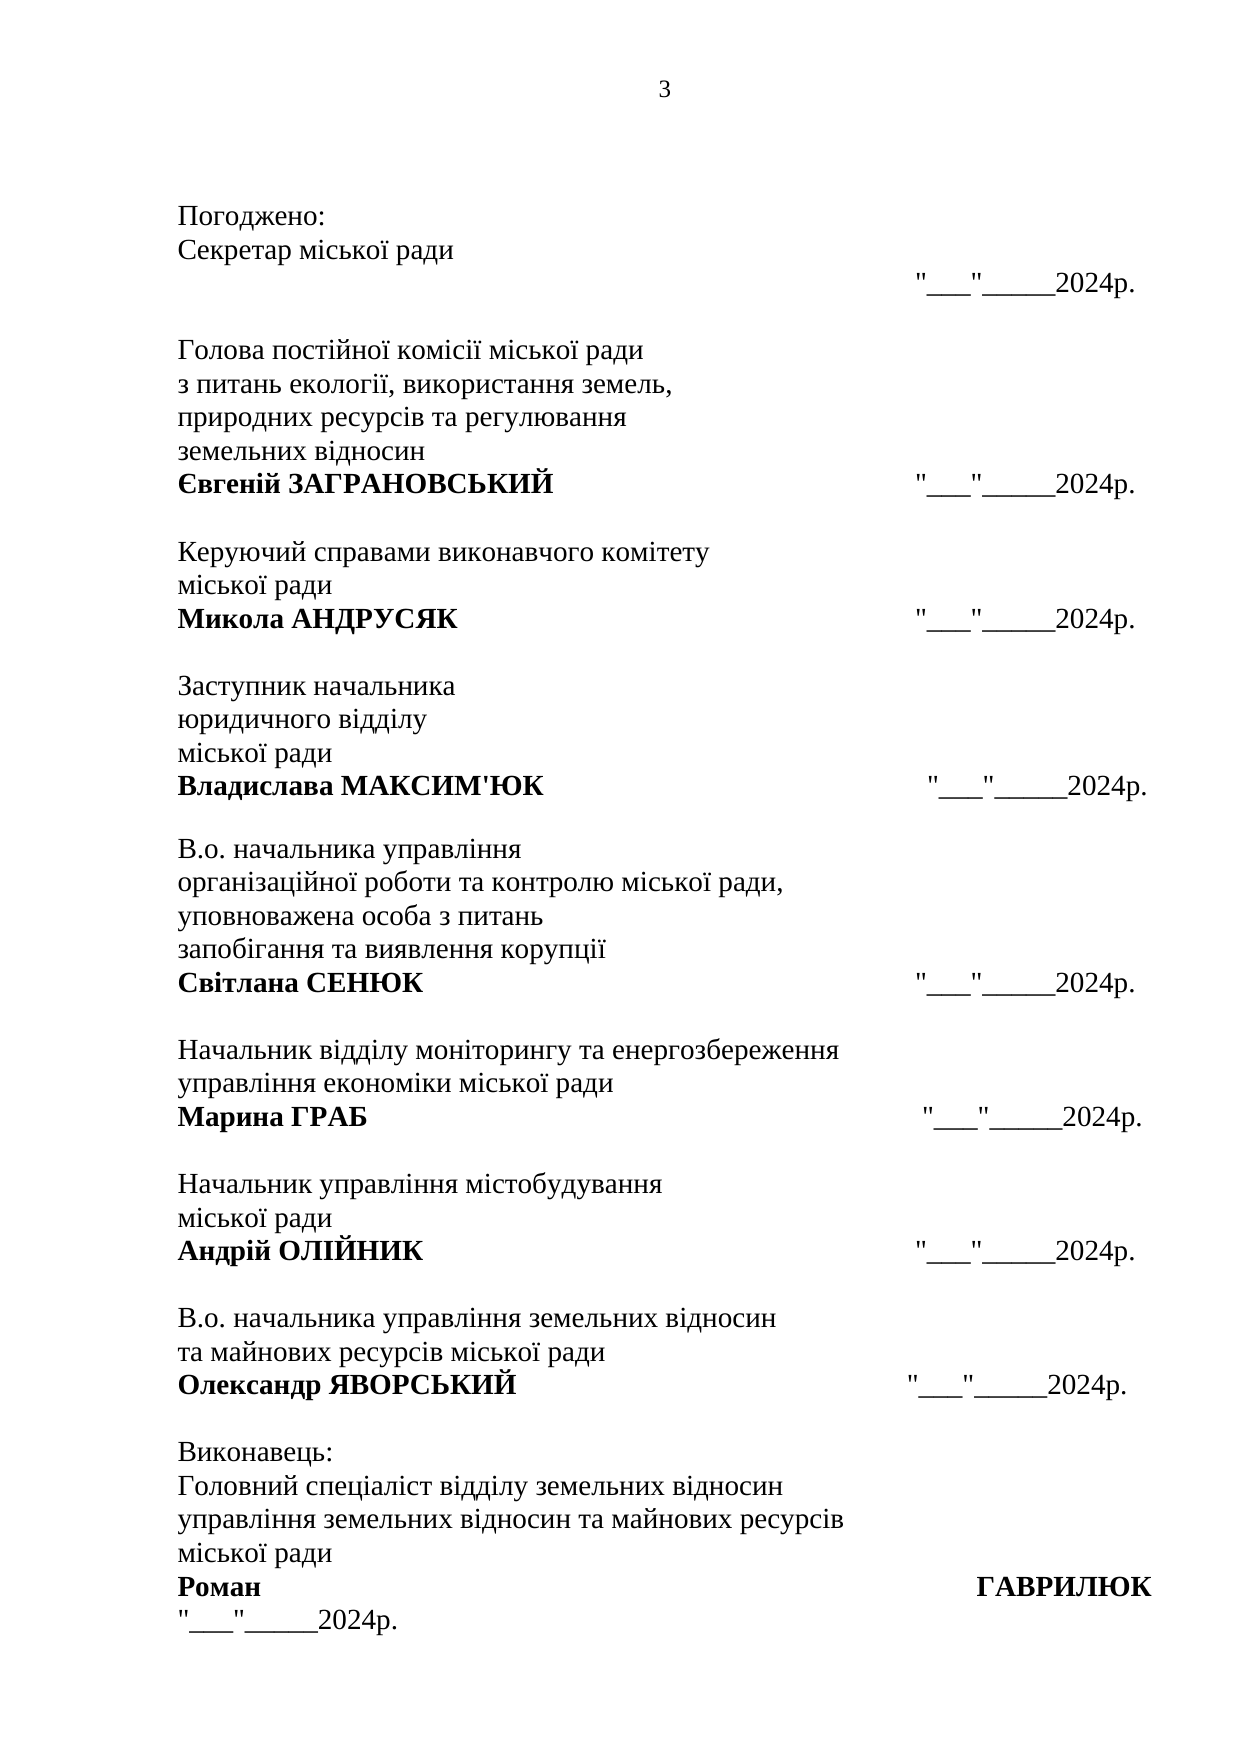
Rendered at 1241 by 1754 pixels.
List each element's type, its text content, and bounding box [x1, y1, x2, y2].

text та майнових ресурсів міської ради [177, 1334, 1152, 1367]
text управління економіки міської ради [177, 1066, 1152, 1099]
text Погоджено: [177, 198, 1152, 232]
text Микола АНДРУСЯК "___"_____2024р. [177, 601, 1152, 634]
text міської ради [177, 1535, 1152, 1569]
text Виконавець: [177, 1434, 1152, 1468]
text В.о. начальника управління земельних відносин [177, 1300, 1152, 1334]
text Владислава МАКСИМ'ЮК "___"_____2024р. [177, 768, 1152, 802]
text Головний спеціаліст відділу земельних відносин [177, 1468, 1152, 1502]
text Євгеній ЗАГРАНОВСЬКИЙ "___"_____2024р. [177, 467, 1152, 500]
text В.о. начальника управління [177, 831, 1152, 864]
text організаційної роботи та контролю міської ради, [177, 864, 1152, 898]
text з питань екології, використання земель, [177, 366, 1152, 399]
text Заступник начальника [177, 668, 1152, 701]
text міської ради [177, 567, 1152, 601]
text міської ради [177, 1200, 1152, 1233]
text Марина ГРАБ "___"_____2024р. [177, 1099, 1152, 1133]
text Керуючий справами виконавчого комітету [177, 534, 1152, 567]
text Начальник відділу моніторингу та енергозбереження [177, 1032, 1152, 1066]
text "___"_____2024р. [177, 265, 1152, 299]
text природних ресурсів та регулювання [177, 399, 1152, 433]
text Олександр ЯВОРСЬКИЙ "___"_____2024р. [177, 1367, 1152, 1401]
text запобігання та виявлення корупції [177, 931, 1152, 965]
text управління земельних відносин та майнових ресурсів [177, 1502, 1152, 1535]
text Роман ГАВРИЛЮК "___"_____2024р. [177, 1569, 1152, 1636]
text земельних відносин [177, 433, 1152, 467]
text Секретар міської ради [177, 232, 1152, 265]
text Андрій ОЛІЙНИК "___"_____2024р. [177, 1233, 1152, 1267]
text Голова постійної комісії міської ради [177, 332, 1152, 366]
text уповноважена особа з питань [177, 898, 1152, 931]
text Начальник управління містобудування [177, 1166, 1152, 1200]
text Світлана СЕНЮК "___"_____2024р. [177, 965, 1152, 998]
text юридичного відділу [177, 701, 1152, 735]
text міської ради [177, 735, 1152, 768]
